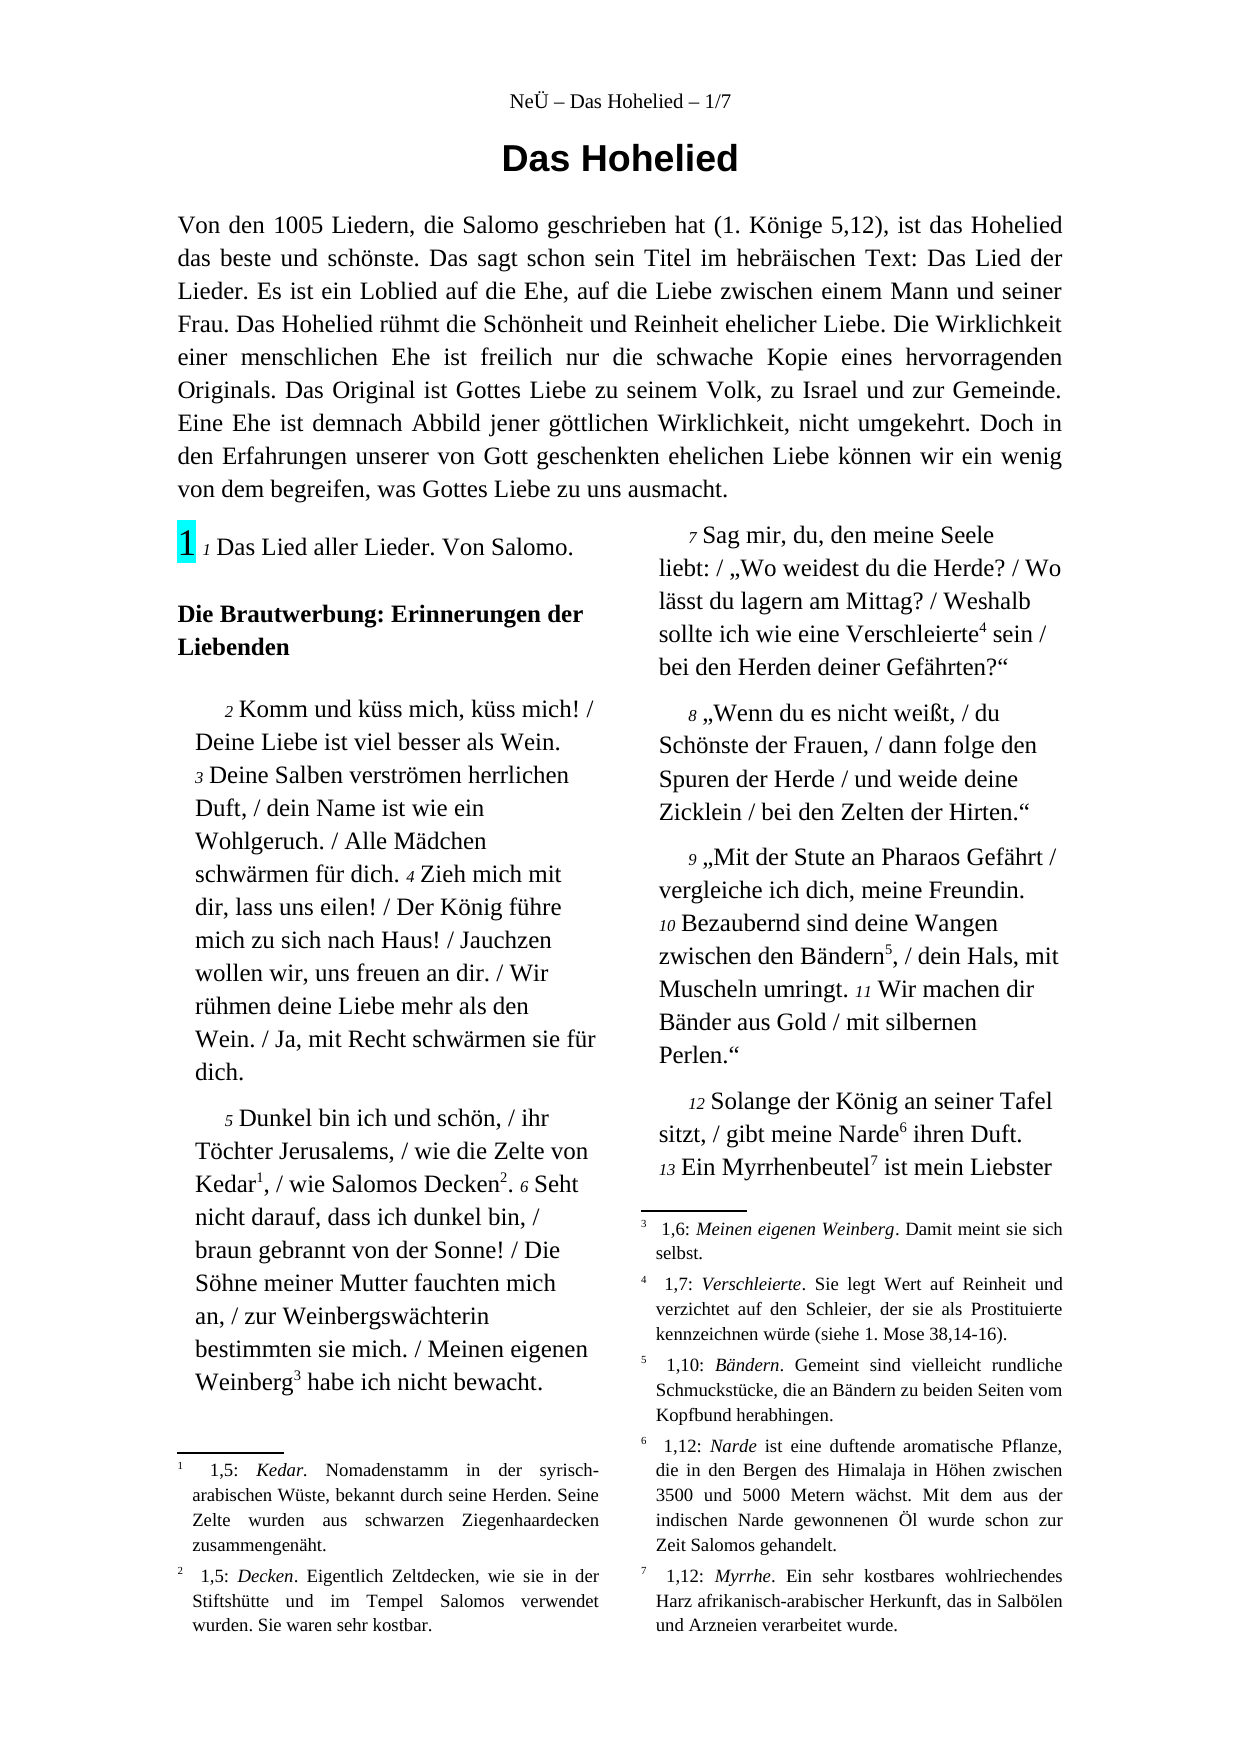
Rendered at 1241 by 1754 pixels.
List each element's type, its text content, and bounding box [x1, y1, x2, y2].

text Von den 1005 Liedern, die Salomo geschrieben hat (1. Könige 5,12), ist das Hohelied das beste und schönste. Das sagt schon sein Titel im hebräischen Text: Das Lied der Lieder. Es ist ein Loblied auf die Ehe, auf die Liebe zwischen einem Mann und seiner Frau. Das Hohelied rühmt die Schönheit und Reinheit ehelicher Liebe. Die Wirklichkeit einer menschlichen Ehe ist freilich nur die schwache Kopie eines hervorragenden Originals. Das Original ist Gottes Liebe zu seinem Volk, zu Israel und zur Gemeinde. Eine Ehe ist demnach Abbild jener göttlichen Wirklichkeit, nicht umgekehrt. Doch in den Erfahrungen unserer von Gott geschenkten ehelichen Liebe können wir ein wenig von dem begreifen, was Gottes Liebe zu uns ausmacht. [177, 210, 1063, 503]
title Das Hohelied [177, 136, 1063, 179]
text 1 1 Das Lied aller Lieder. Von Salomo. [196, 520, 599, 563]
text 5 Dunkel bin ich und schön, / ihr Töchter Jerusalems, / wie die Zelte von Kedar, / wie Salomos Decken. 6 Seht nicht darauf, dass ich dunkel bin, / braun gebrannt von der Sonne! / Die Söhne meiner Mutter fauchten mich an, / zur Weinbergswächterin bestimmten sie mich. / Meinen eigenen Weinberg habe ich nicht bewacht. [195, 1103, 599, 1396]
text 2 Komm und küss mich, küss mich! / Deine Liebe ist viel besser als Wein. 3 Deine Salben verströmen herrlichen Duft, / dein Name ist wie ein Wohlgeruch. / Alle Mädchen schwärmen für dich. 4 Zieh mich mit dir, lass uns eilen! / Der König führe mich zu sich nach Haus! / Jauchzen wollen wir, uns freuen an dir. / Wir rühmen deine Liebe mehr als den Wein. / Ja, mit Recht schwärmen sie für dich. [195, 694, 599, 1086]
text 9 „Mit der Stute an Pharaos Gefährt / vergleiche ich dich, meine Freundin. 10 Bezaubernd sind deine Wangen zwischen den Bändern, / dein Hals, mit Muscheln umringt. 11 Wir machen dir Bänder aus Gold / mit silbernen Perlen.“ [658, 842, 1063, 1069]
text Die Brautwerbung: Erinnerungen der Liebenden [177, 599, 599, 661]
text 12 Solange der König an seiner Tafel sitzt, / gibt meine Narde ihren Duft. 13 Ein Myrrhenbeutel ist mein Liebster für mich, / der zwischen meinen Brüsten ruht. 14 Eine Blütentraube vom Hennastrauch ist mein Geliebter mir / in den Weinbergen von En-Gedi. [658, 1086, 1063, 1181]
text 7 Sag mir, du, den meine Seele liebt: / „Wo weidest du die Herde? / Wo lässt du lagern am Mittag? / Weshalb sollte ich wie eine Verschleierte sein / bei den Herden deiner Gefährten?“ [658, 520, 1063, 681]
text 8 „Wenn du es nicht weißt, / du Schönste der Frauen, / dann folge den Spuren der Herde / und weide deine Zicklein / bei den Zelten der Hirten.“ [658, 698, 1063, 825]
